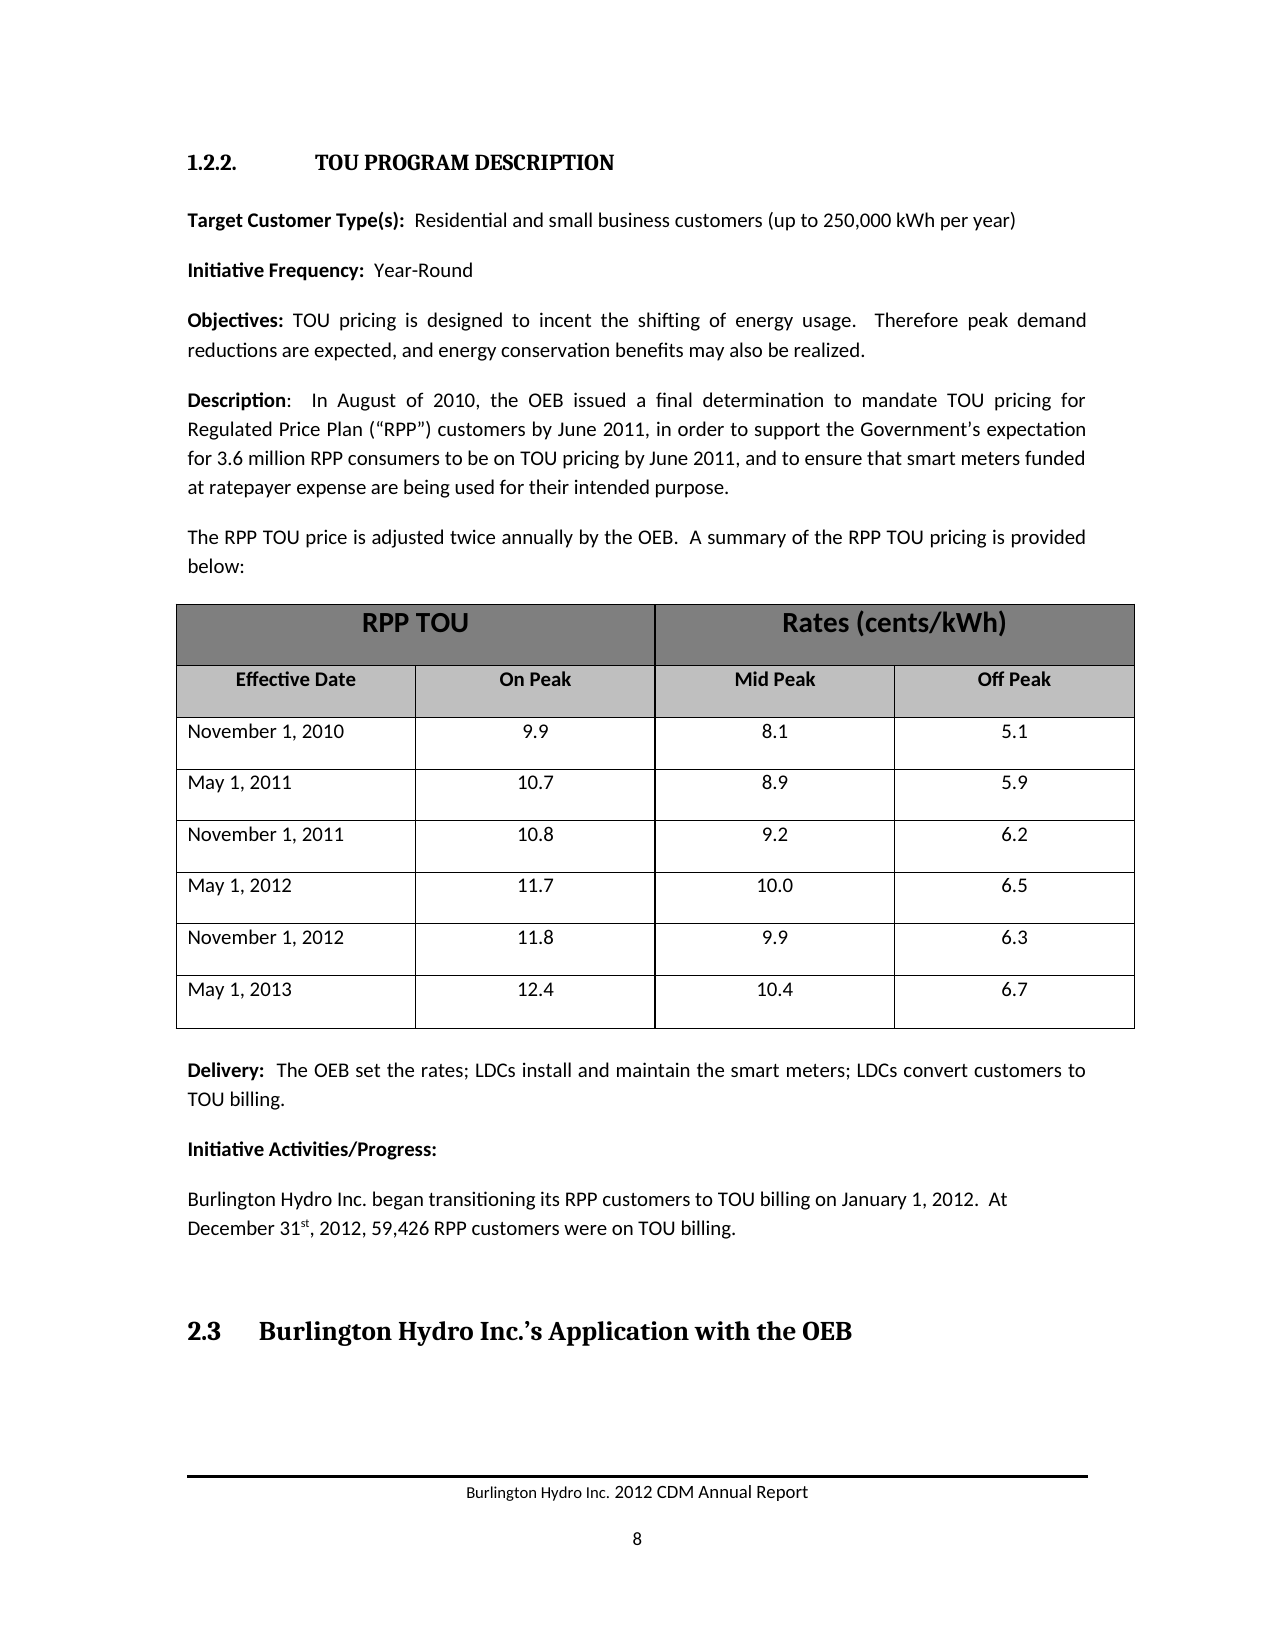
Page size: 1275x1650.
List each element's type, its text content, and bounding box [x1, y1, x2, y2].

text Burlington Hydro Inc. began transitioning its RPP customers to TOU billing on January 1, 2012. At December 31st, 2012, 59,426 RPP customers were on TOU billing. [187, 1186, 1088, 1241]
subtitle Burlington Hydro Inc.’s Application with the OEB [187, 1316, 1088, 1347]
table_cell 11.7 [416, 873, 654, 923]
text The RPP TOU price is adjusted twice annually by the OEB. A summary of the RPP TOU pricing is provided below: [187, 524, 1088, 579]
text Objectives: TOU pricing is designed to incent the shifting of energy usage. Therefore peak demand reductions are expected, and energy conservation benefits may also be realized. [187, 308, 1088, 362]
table_cell 10.0 [656, 873, 894, 923]
table_cell November 1, 2011 [177, 821, 415, 872]
table_cell 10.8 [416, 821, 654, 872]
table_cell May 1, 2011 [177, 770, 415, 820]
table_cell 11.8 [416, 924, 654, 975]
text Initiative Activities/Progress: [187, 1136, 1088, 1162]
table_cell 9.9 [416, 718, 654, 768]
table_cell 8.1 [656, 718, 894, 768]
table_cell 9.9 [656, 924, 894, 975]
table_cell 9.2 [656, 821, 894, 872]
table_cell May 1, 2013 [177, 976, 415, 1028]
table_cell 10.4 [656, 976, 894, 1028]
table_cell Effective Date [177, 666, 415, 717]
table_cell 5.1 [895, 718, 1134, 768]
table_header Rates (cents/kWh) [656, 605, 1134, 665]
text Description: In August of 2010, the OEB issued a final determination to mandate TOU pricing for Regulated Price Plan (“RPP”) customers by June 2011, in order to support the Government’s expectation for 3.6 million RPP consumers to be on TOU pricing by June 2011, and to ensure that smart meters funded at ratepayer expense are being used for their intended purpose. [187, 387, 1088, 500]
table_header RPP TOU [177, 605, 654, 665]
table_cell Off Peak [895, 666, 1134, 717]
table_cell 8.9 [656, 770, 894, 820]
table_cell Mid Peak [656, 666, 894, 717]
table_cell 6.2 [895, 821, 1134, 872]
text Target Customer Type(s): Residential and small business customers (up to 250,000 kWh per year) [187, 208, 1088, 233]
table_cell On Peak [416, 666, 654, 717]
text Initiative Frequency: Year-Round [187, 258, 1088, 283]
table_cell 6.3 [895, 924, 1134, 975]
table_cell November 1, 2012 [177, 924, 415, 975]
table_cell 10.7 [416, 770, 654, 820]
text Delivery: The OEB set the rates; LDCs install and maintain the smart meters; LDCs convert customers to TOU billing. [187, 1057, 1088, 1112]
table_cell November 1, 2010 [177, 718, 415, 768]
table_cell 5.9 [895, 770, 1134, 820]
table_cell 12.4 [416, 976, 654, 1028]
table_cell May 1, 2012 [177, 873, 415, 923]
table_cell 6.7 [895, 976, 1134, 1028]
subtitle TOU PROGRAM DESCRIPTION [187, 150, 1088, 176]
table_cell 6.5 [895, 873, 1134, 923]
